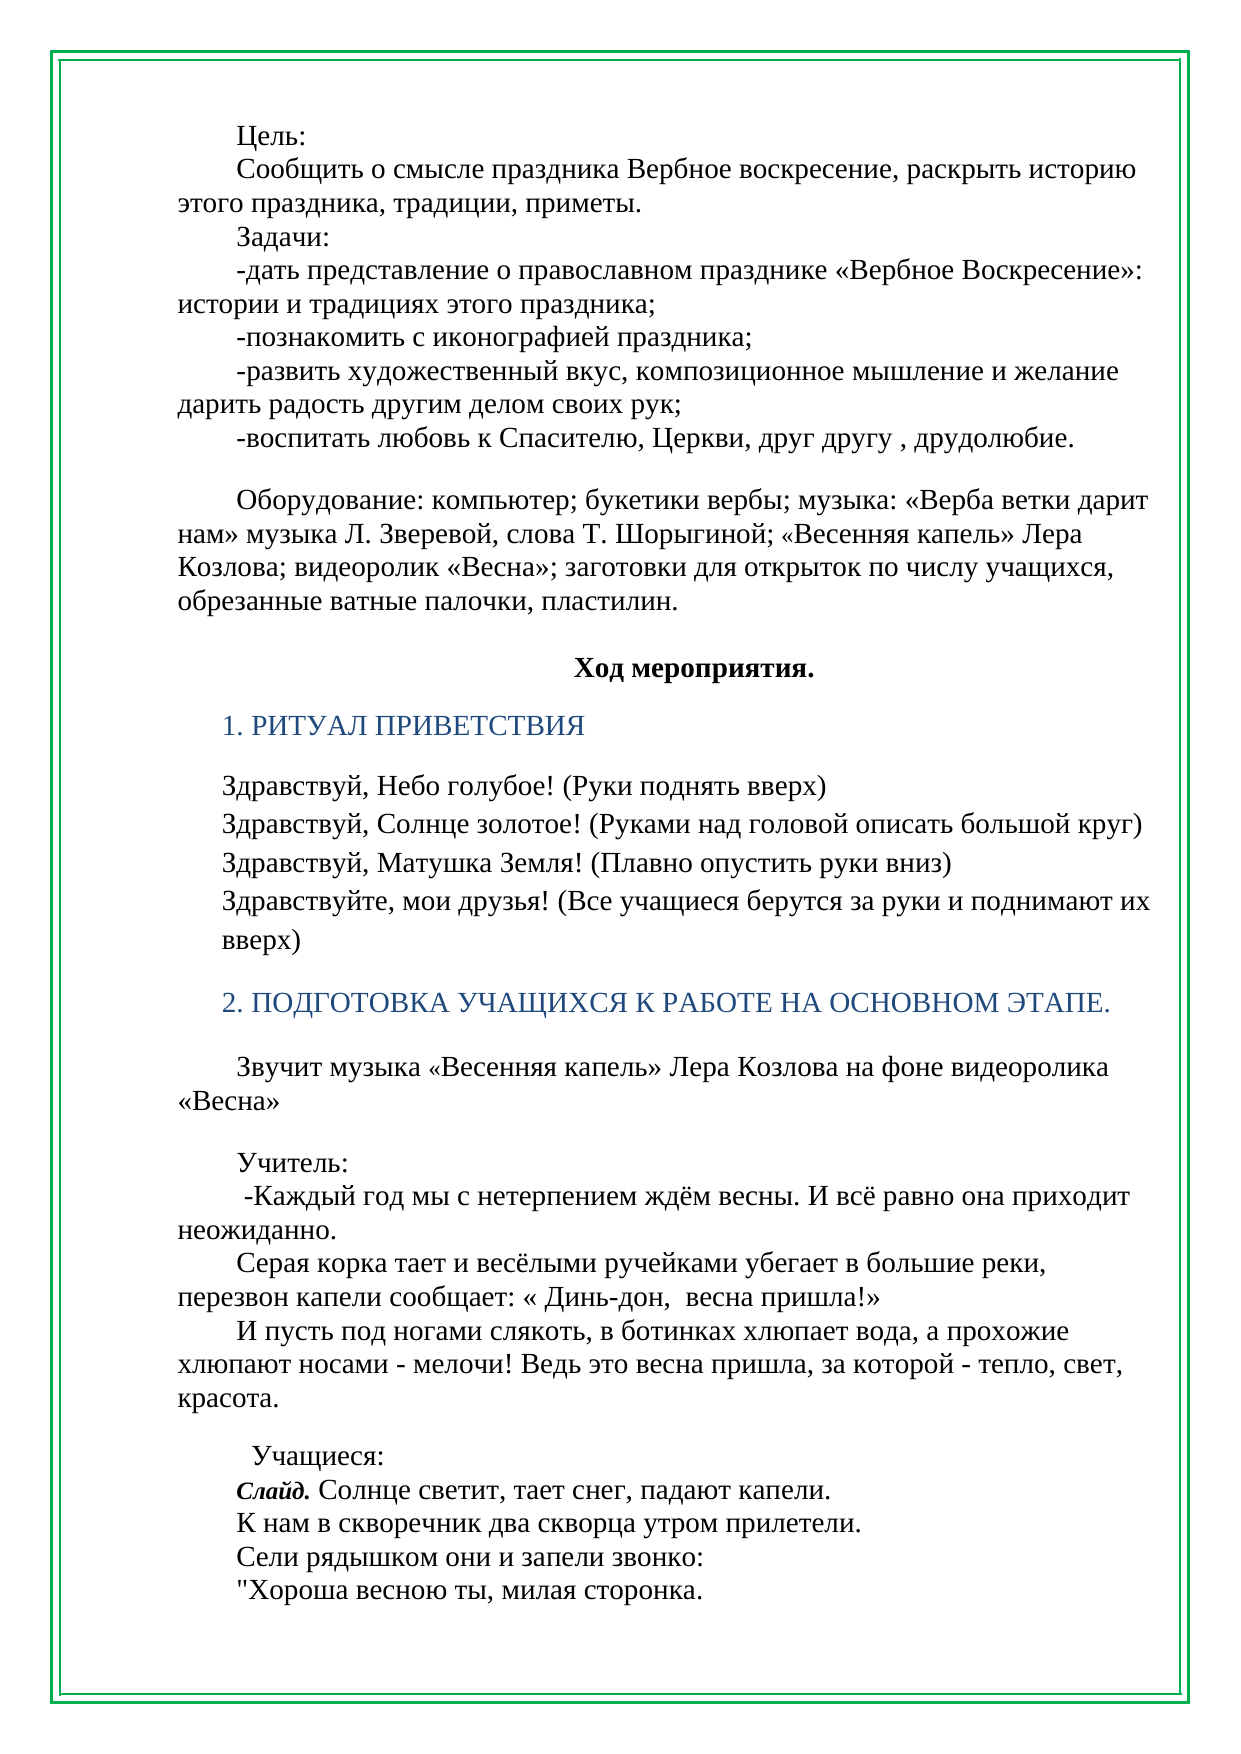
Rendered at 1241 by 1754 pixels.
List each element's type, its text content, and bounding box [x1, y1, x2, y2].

text Учащиеся: [177, 1438, 1152, 1472]
text Ход мероприятия. [177, 650, 1152, 683]
text И пусть под ногами слякоть, в ботинках хлюпает вода, а прохожие хлюпают носами - мелочи! Ведь это весна пришла, за которой - тепло, свет, красота. [177, 1313, 1152, 1413]
text Здравствуй, Солнце золотое! (Руками над головой описать большой круг) [222, 806, 1152, 840]
text -воспитать любовь к Спасителю, Церкви, друг другу , друдолюбие. [177, 420, 1152, 482]
text Слайд. Солнце светит, тает снег, падают капели. [177, 1472, 1152, 1505]
text Цель: [177, 118, 1152, 152]
text Сообщить о смысле праздника Вербное воскресение, раскрыть историю этого праздника, традиции, приметы. [177, 152, 1152, 219]
text Учитель: [177, 1145, 1152, 1178]
text Сели рядышком они и запели звонко: [177, 1539, 1152, 1572]
text "Хороша весною ты, милая сторонка. [177, 1572, 1152, 1606]
text Задачи: [177, 219, 1152, 252]
text Звучит музыка «Весенняя капель» Лера Козлова на фоне видеоролика «Весна» [177, 1049, 1152, 1116]
text Здравствуй, Матушка Земля! (Плавно опустить руки вниз) [222, 845, 1152, 878]
text -познакомить с иконографией праздника; [177, 319, 1152, 353]
text -Каждый год мы с нетерпением ждём весны. И всё равно она приходит неожиданно. [177, 1178, 1152, 1246]
list ПОДГОТОВКА УЧАЩИХСЯ К РАБОТЕ НА ОСНОВНОМ ЭТАПЕ. [177, 986, 1152, 1019]
text Оборудование: компьютер; букетики вербы; музыка: «Верба ветки дарит нам» музыка Л. Зверевой, слова Т. Шорыгиной; «Весенняя капель» Лера Козлова; видеоролик «Весна»; заготовки для открыток по числу учащихся, обрезанные ватные палочки, пластилин. [177, 482, 1152, 616]
text -развить художественный вкус, композиционное мышление и желание дарить радость другим делом своих рук; [177, 353, 1152, 420]
text Здравствуй, Небо голубое! (Руки поднять вверх) [222, 768, 1152, 801]
text К нам в скворечник два скворца утром прилетели. [177, 1505, 1152, 1539]
text Здравствуйте, мои друзья! (Все учащиеся берутся за руки и поднимают их вверх) [222, 883, 1152, 956]
text Серая корка тает и весёлыми ручейками убегает в большие реки, перезвон капели сообщает: « Динь-дон, весна пришла!» [177, 1246, 1152, 1313]
list РИТУАЛ ПРИВЕТСТВИЯ [177, 708, 1152, 742]
text -дать представление о православном празднике «Вербное Воскресение»: истории и традициях этого праздника; [177, 252, 1152, 319]
